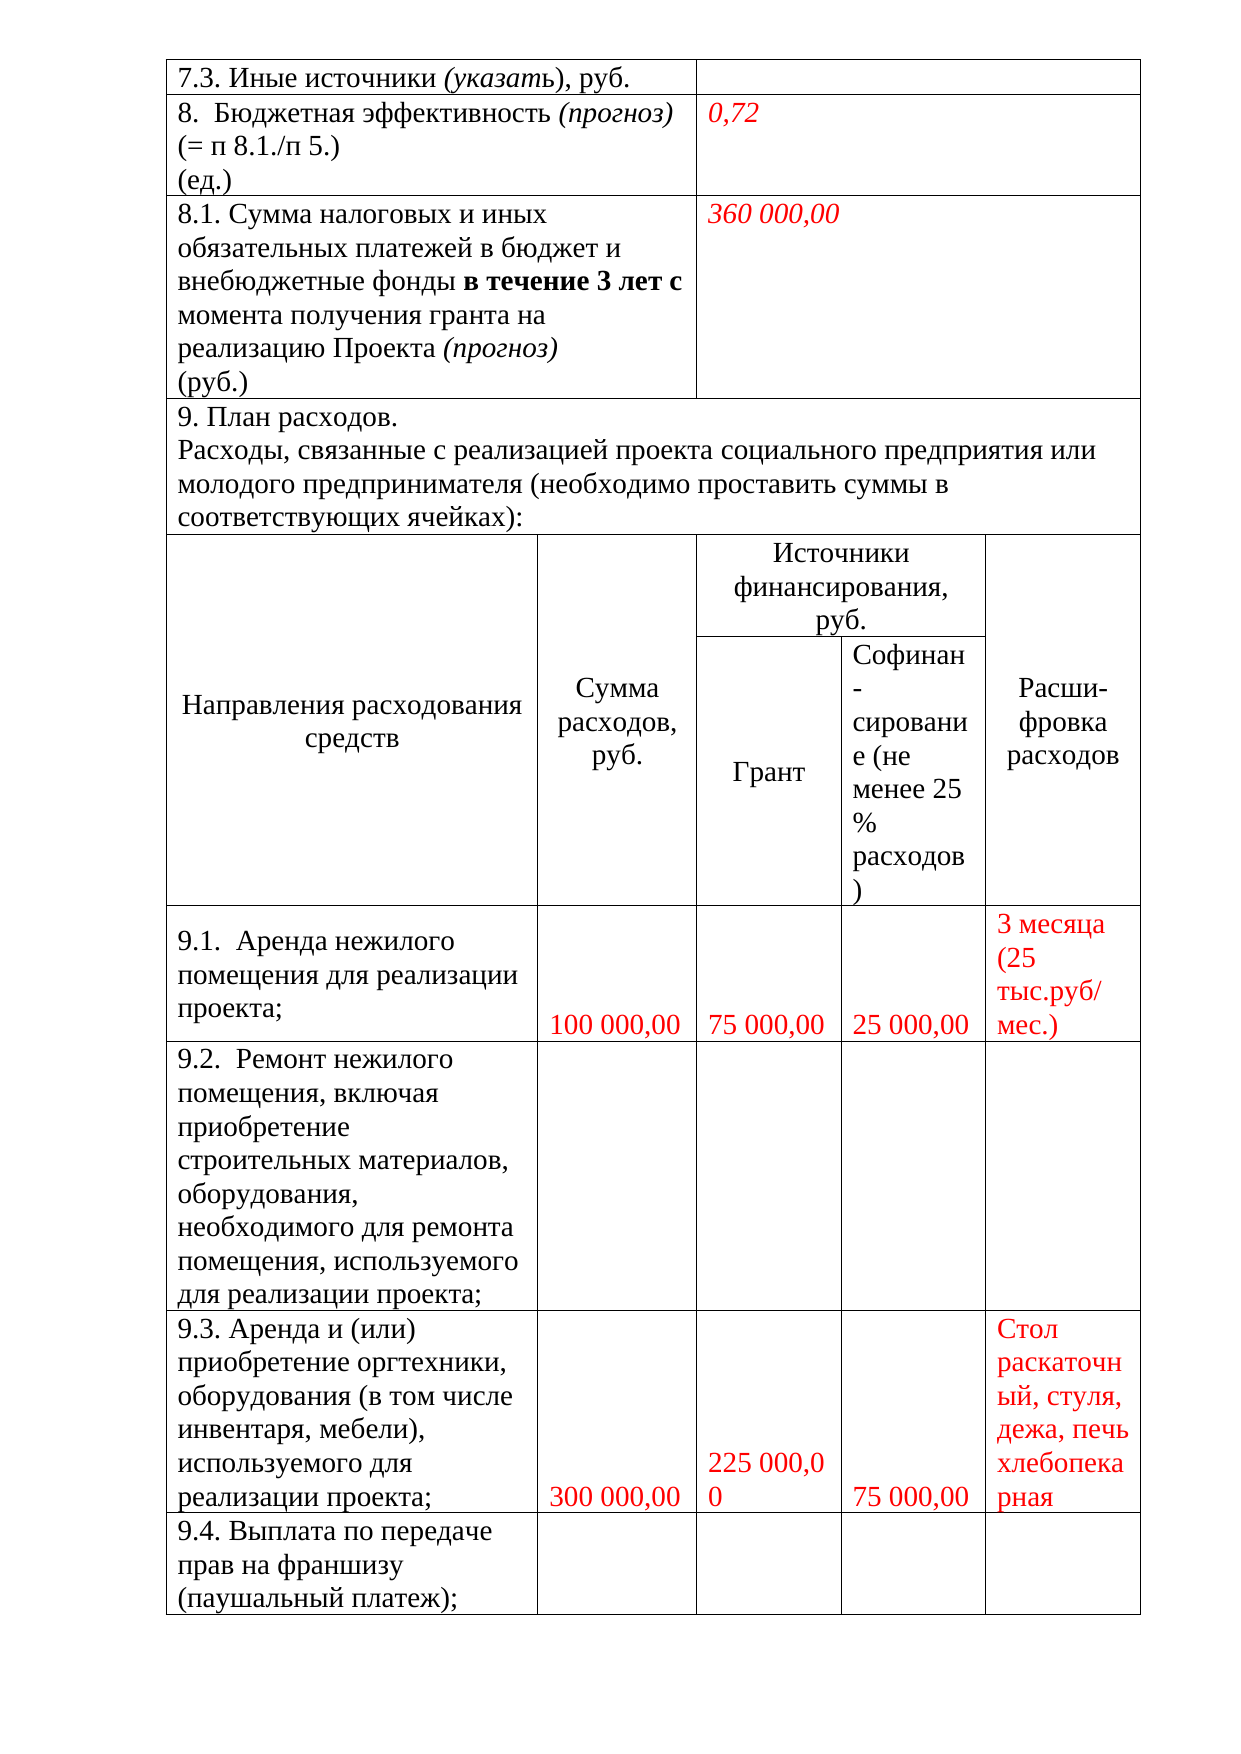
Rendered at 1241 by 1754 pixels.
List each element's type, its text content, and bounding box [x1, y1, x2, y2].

table_cell [538, 1042, 696, 1310]
table_cell 225 000,00 [697, 1311, 841, 1512]
table_cell 9.1. Аренда нежилого помещения для реализации проекта; [167, 906, 537, 1041]
table_cell [697, 1042, 841, 1310]
table_cell 9.4. Выплата по передаче прав на франшизу (паушальный платеж); [167, 1513, 537, 1614]
table_cell 8. Бюджетная эффективность (прогноз) (= п 8.1./п 5.) (ед.) [167, 95, 696, 195]
table_cell 0,72 [697, 95, 1140, 195]
table_cell [538, 1513, 696, 1614]
table_cell 9.3. Аренда и (или) приобретение оргтехники, оборудования (в том числе инвентаря, мебели), используемого для реализации проекта; [167, 1311, 537, 1512]
table_cell [697, 1513, 841, 1614]
table_cell Направления расходования средств [167, 535, 537, 905]
table_cell 100 000,00 [538, 906, 696, 1041]
table_cell 75 000,00 [697, 906, 841, 1041]
table_cell Стол раскаточный, стуля, дежа, печь хлебопекарная [986, 1311, 1140, 1512]
table_cell Источники финансирования, руб. [697, 535, 985, 636]
table_cell Сумма расходов, руб. [538, 535, 696, 905]
table_cell Расши-фровка расходов [986, 535, 1140, 905]
table_cell Грант [697, 637, 841, 905]
table_cell [842, 1042, 985, 1310]
table_cell 25 000,00 [842, 906, 985, 1041]
table_cell 8.1. Сумма налоговых и иных обязательных платежей в бюджет и внебюджетные фонды в течение 3 лет с момента получения гранта на реализацию Проекта (прогноз) (руб.) [167, 196, 696, 398]
table_cell Софинан-сирование (не менее 25 % расходов) [842, 637, 985, 905]
table_cell 360 000,00 [697, 196, 1140, 398]
table_cell 9.2. Ремонт нежилого помещения, включая приобретение строительных материалов, оборудования, необходимого для ремонта помещения, используемого для реализации проекта; [167, 1042, 537, 1310]
table_cell 300 000,00 [538, 1311, 696, 1512]
table_cell 75 000,00 [842, 1311, 985, 1512]
table_cell [986, 1513, 1140, 1614]
table_cell [986, 1042, 1140, 1310]
table_cell [697, 60, 1140, 94]
table_cell 9. План расходов. Расходы, связанные с реализацией проекта социального предприятия или молодого предпринимателя (необходимо проставить суммы в соответствующих ячейках): [167, 399, 1140, 534]
table_cell 3 месяца (25 тыс.руб/ мес.) [986, 906, 1140, 1041]
table_cell [842, 1513, 985, 1614]
table_cell 7.3. Иные источники (указать), руб. [167, 60, 696, 94]
